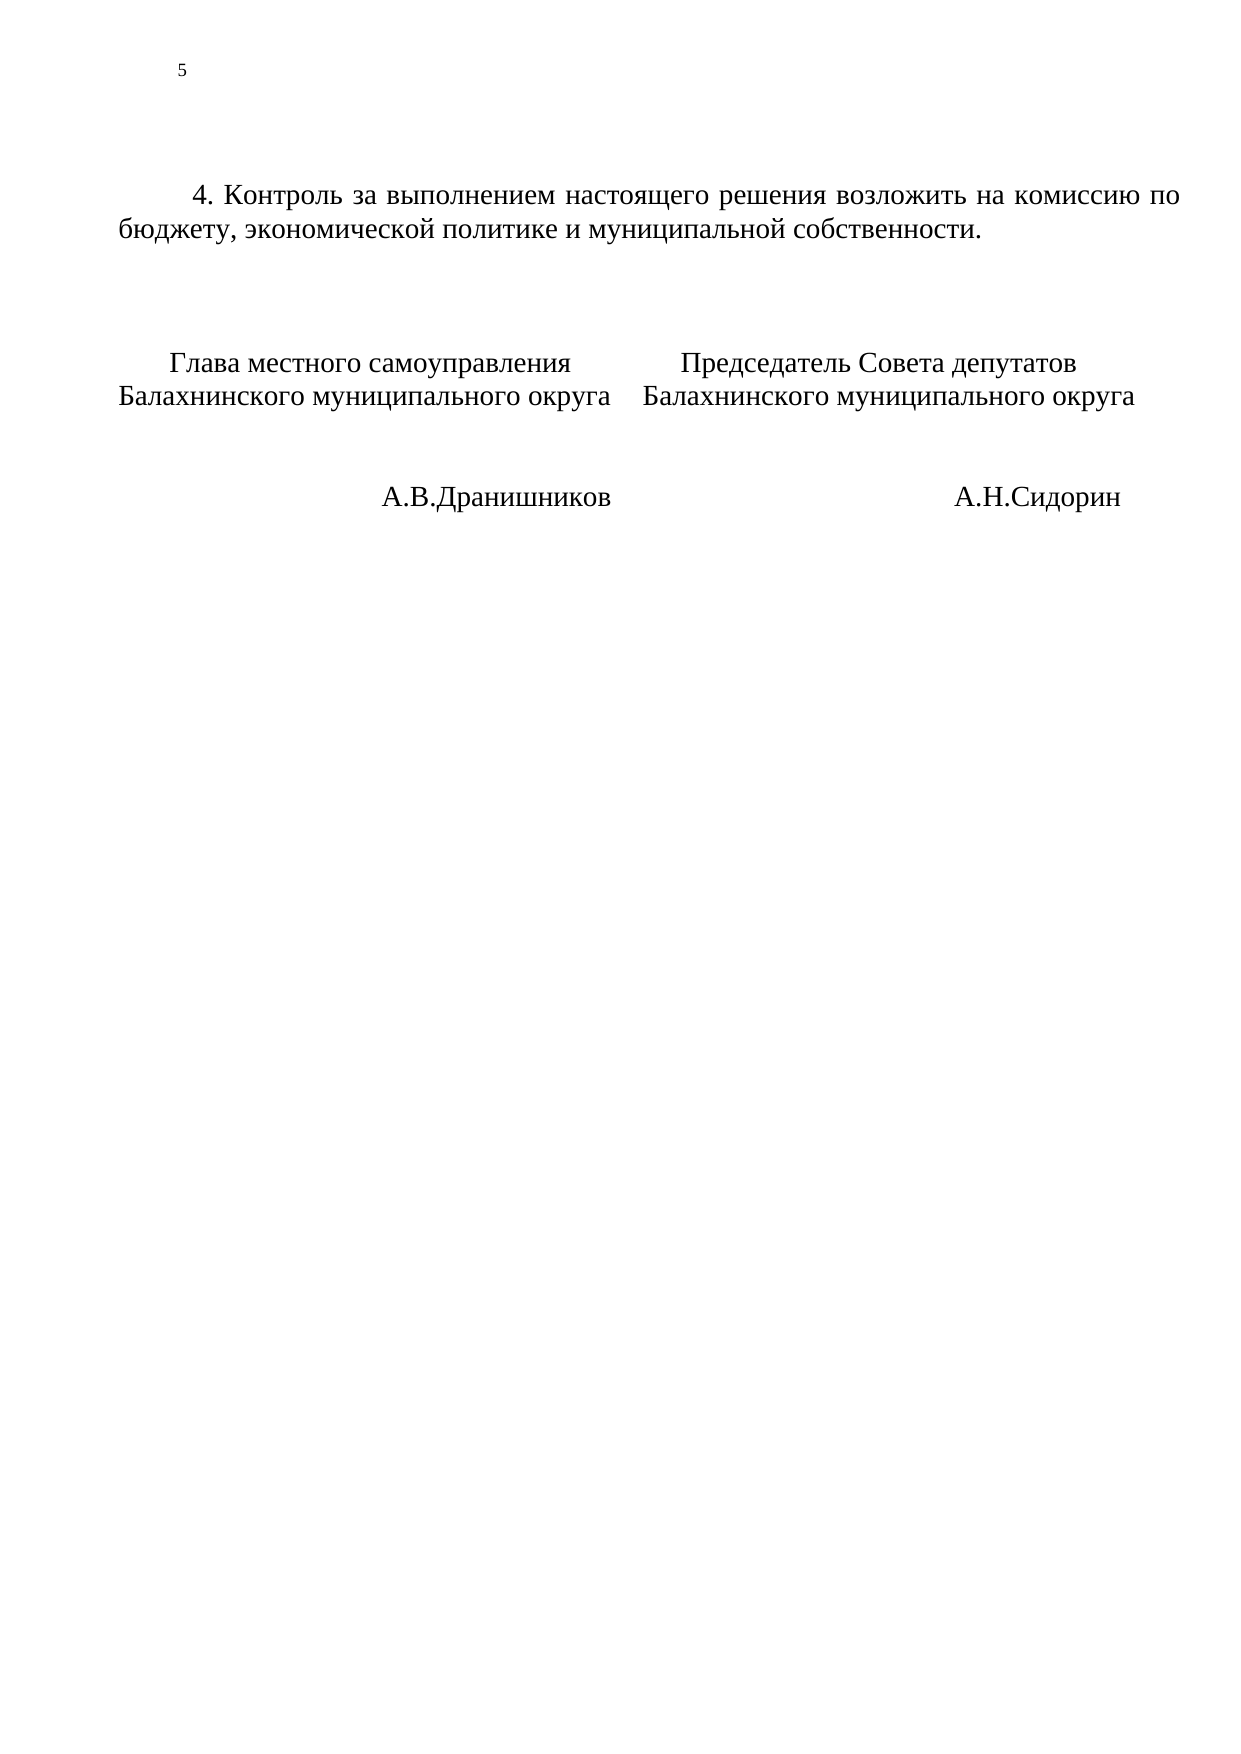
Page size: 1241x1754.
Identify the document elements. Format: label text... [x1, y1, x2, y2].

text Балахнинского муниципального округа Балахнинского муниципального округа [118, 378, 1181, 412]
text Глава местного самоуправления Председатель Совета депутатов [118, 345, 1181, 378]
text А.В.Дранишников А.Н.Сидорин [118, 479, 1181, 513]
text 4. Контроль за выполнением настоящего решения возложить на комиссию по бюджету, экономической политике и муниципальной собственности. [118, 177, 1181, 244]
